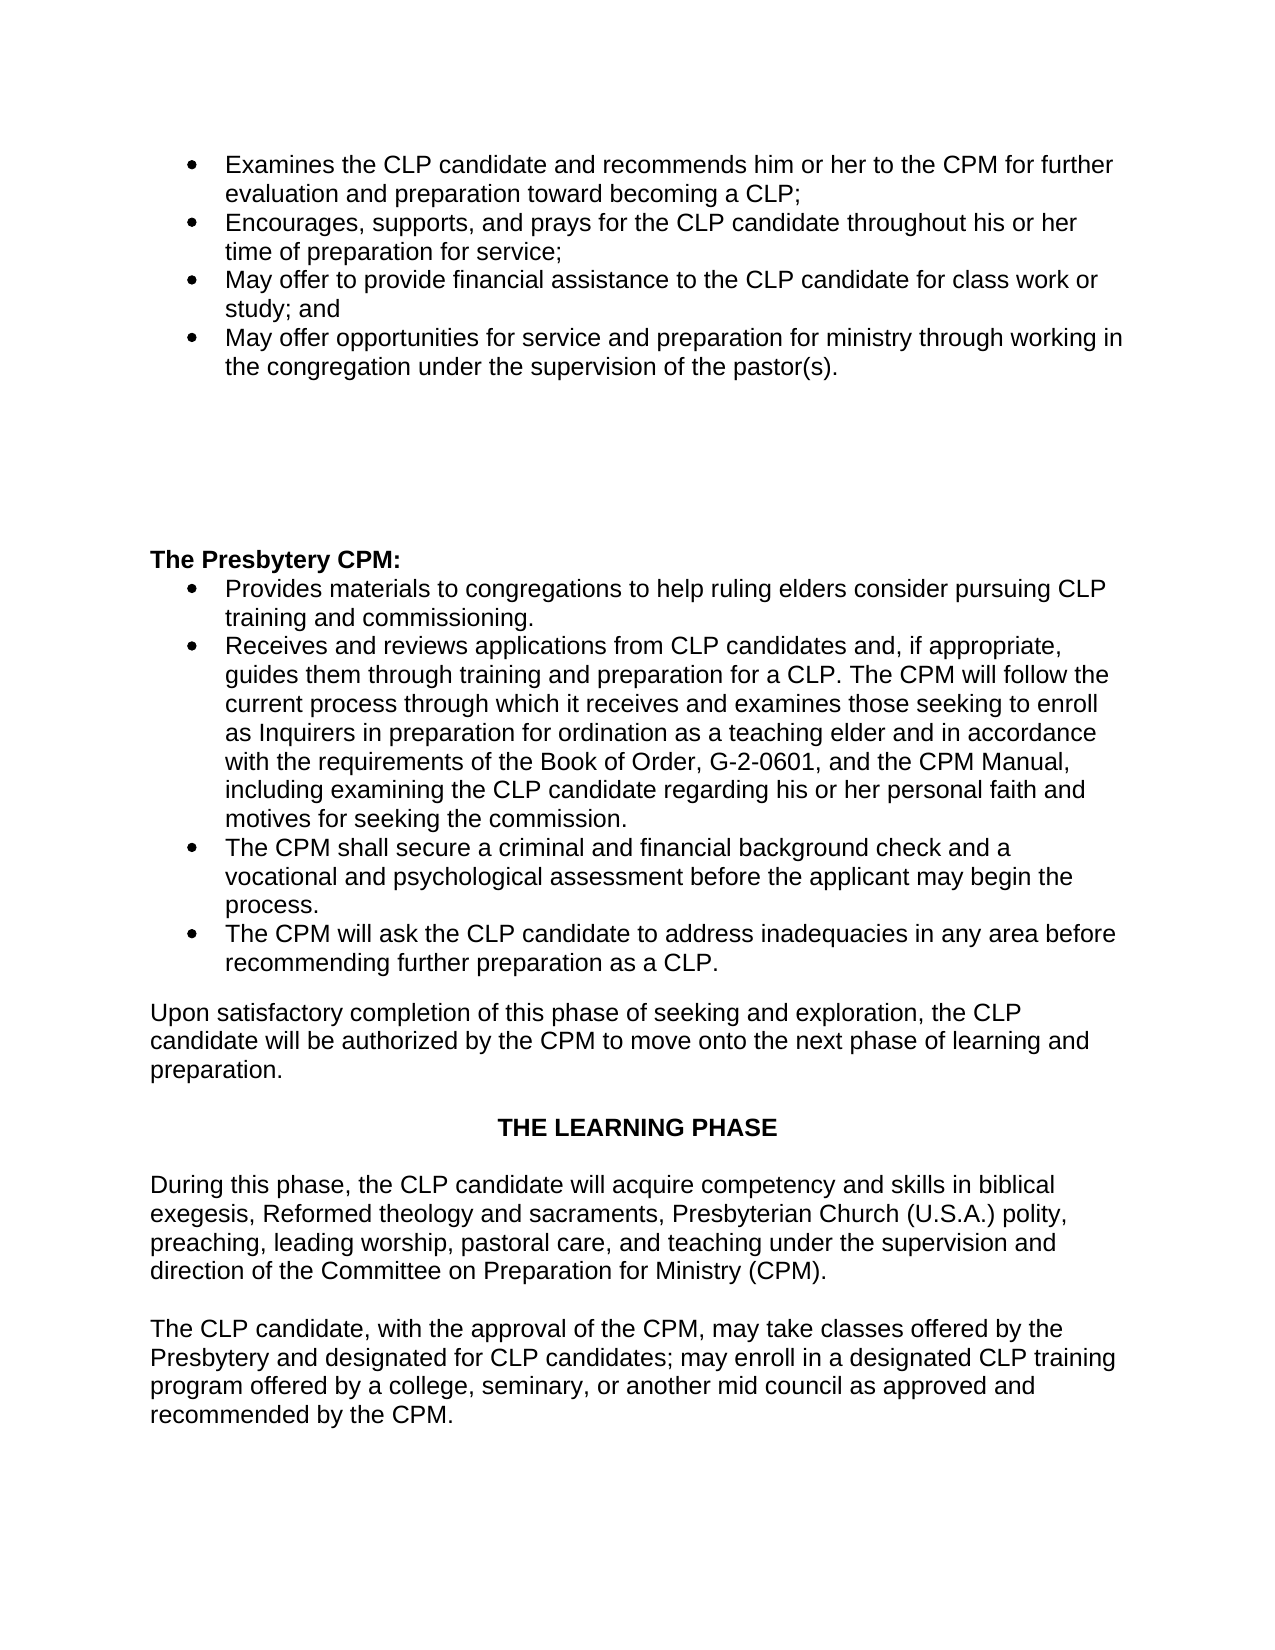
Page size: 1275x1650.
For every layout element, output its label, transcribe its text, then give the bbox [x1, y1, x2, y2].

list The CPM shall secure a criminal and financial background check and a vocational and psychological assessment before the applicant may begin the process. [187, 833, 1125, 919]
text The Presbytery CPM: [150, 545, 1125, 574]
list Encourages, supports, and prays for the CLP candidate throughout his or her time of preparation for service; [187, 208, 1125, 265]
list May offer to provide financial assistance to the CLP candidate for class work or study; and [187, 265, 1125, 323]
list The CPM will ask the CLP candidate to address inadequacies in any area before recommending further preparation as a CLP. [187, 919, 1125, 977]
list Examines the CLP candidate and recommends him or her to the CPM for further evaluation and preparation toward becoming a CLP; [187, 150, 1125, 208]
text THE LEARNING PHASE [150, 1112, 1125, 1141]
text Upon satisfactory completion of this phase of seeking and exploration, the CLP candidate will be authorized by the CPM to move onto the next phase of learning and preparation. [150, 997, 1125, 1084]
list Receives and reviews applications from CLP candidates and, if appropriate, guides them through training and preparation for a CLP. The CPM will follow the current process through which it receives and examines those seeking to enroll as Inquirers in preparation for ordination as a teaching elder and in accordance with the requirements of the Book of Order, G-2-0601, and the CPM Manual, including examining the CLP candidate regarding his or her personal faith and motives for seeking the commission. [187, 631, 1125, 833]
list Provides materials to congregations to help ruling elders consider pursuing CLP training and commissioning. [187, 574, 1125, 631]
list May offer opportunities for service and preparation for ministry through working in the congregation under the supervision of the pastor(s). [187, 323, 1125, 380]
text During this phase, the CLP candidate will acquire competency and skills in biblical exegesis, Reformed theology and sacraments, Presbyterian Church (U.S.A.) polity, preaching, leading worship, pastoral care, and teaching under the supervision and direction of the Committee on Preparation for Ministry (CPM). [150, 1170, 1125, 1285]
text The CLP candidate, with the approval of the CPM, may take classes offered by the Presbytery and designated for CLP candidates; may enroll in a designated CLP training program offered by a college, seminary, or another mid council as approved and recommended by the CPM. [150, 1314, 1125, 1429]
